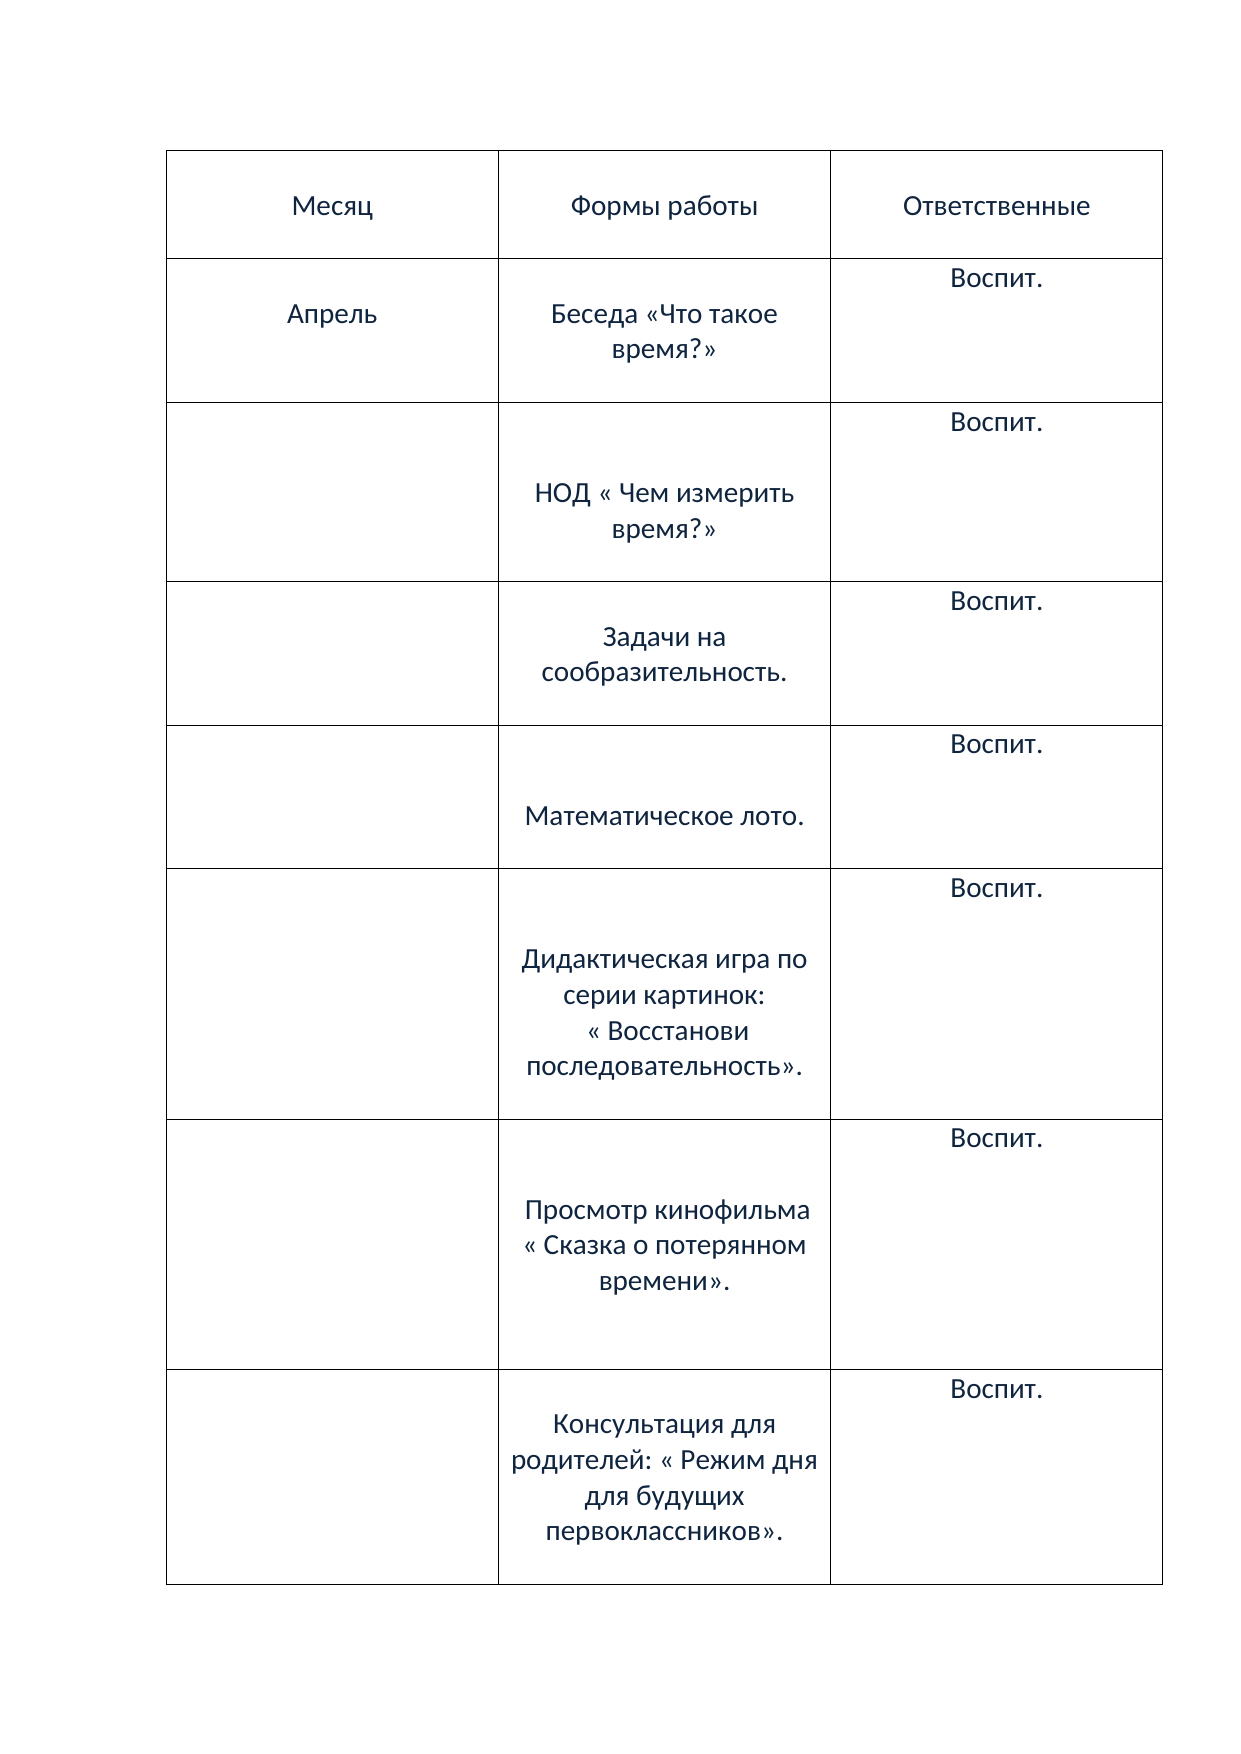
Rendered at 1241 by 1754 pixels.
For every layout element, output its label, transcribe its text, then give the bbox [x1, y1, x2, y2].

table_cell Консультация для родителей: « Режим дня для будущих первоклассников». [499, 1370, 830, 1584]
table_cell Воспит. [831, 726, 1162, 868]
table_cell Воспит. [831, 1120, 1162, 1369]
table_cell Беседа «Что такое время?» [499, 259, 830, 402]
table_cell Воспит. [831, 1370, 1162, 1584]
table_cell [167, 582, 498, 724]
table_cell [167, 726, 498, 868]
table_cell Воспит. [831, 403, 1162, 581]
table_cell Просмотр кинофильма « Сказка о потерянном времени». [499, 1120, 830, 1369]
table_cell Воспит. [831, 582, 1162, 724]
table_cell Математическое лото. [499, 726, 830, 868]
table_cell Задачи на сообразительность. [499, 582, 830, 724]
table_cell [167, 869, 498, 1118]
table_header Месяц [167, 151, 498, 258]
table_header Формы работы [499, 151, 830, 258]
table_cell [167, 403, 498, 581]
table_cell НОД « Чем измерить время?» [499, 403, 830, 581]
table_header Ответственные [831, 151, 1162, 258]
table_cell [167, 1120, 498, 1369]
table_cell Воспит. [831, 259, 1162, 402]
table_cell Апрель [167, 259, 498, 402]
table_cell [167, 1370, 498, 1584]
table_cell Воспит. [831, 869, 1162, 1118]
table_cell Дидактическая игра по серии картинок: « Восстанови последовательность». [499, 869, 830, 1118]
